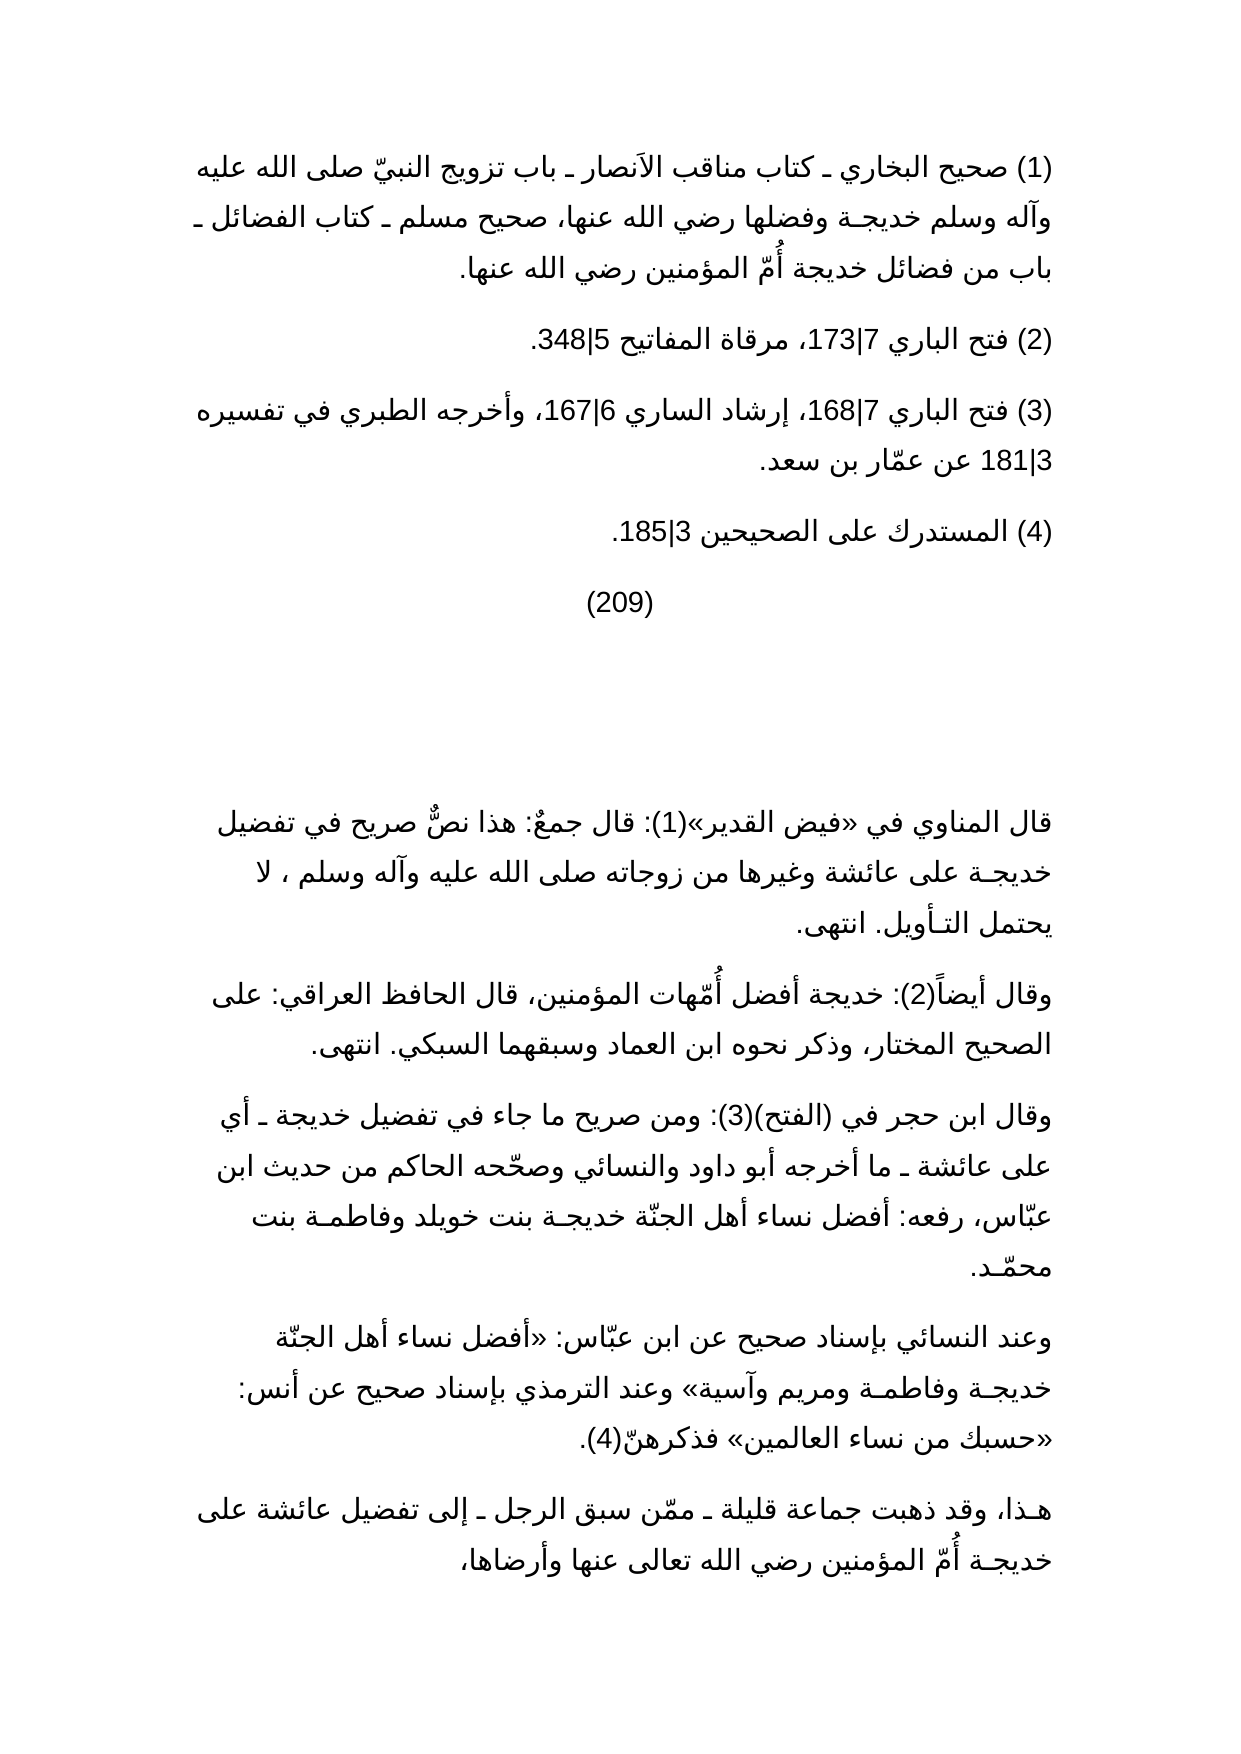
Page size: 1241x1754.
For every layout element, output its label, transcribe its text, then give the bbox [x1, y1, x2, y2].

text هـذا، وقد ذهبت جماعة قليلة ـ ممّن سبق الرجل ـ إلى تفضيل عائشة على خديجـة أُمّ المؤمنين رضي الله تعالى عنها وأرضاها، [187, 1492, 1053, 1576]
text (4) المستدرك على الصحيحين 3|185. [187, 514, 1053, 548]
text قال المناوي في «فيض القدير»(1): قال جمعٌ: هذا نصٌّ صريح في تفضيل خديجـة على عائشة وغيرها من زوجاته صلى الله عليه وآله وسلم ، لا يحتمل التـأويل. انتهى. [187, 805, 1053, 939]
text (2) فتح الباري 7|173، مرقاة المفاتيح 5|348. [187, 322, 1053, 355]
text وعند النسائي بإسناد صحيح عن ابن عبّاس: «أفضل نساء أهل الجنّة خديجـة وفاطمـة ومريم وآسية» وعند الترمذي بإسناد صحيح عن أنس: «حسبك من نساء العالمين» فذكرهنّ(4). [187, 1321, 1053, 1455]
text (209) [187, 586, 1053, 619]
text وقال أيضاً(2): خديجة أفضل أُمّهات المؤمنين، قال الحافظ العراقي: على الصحيح المختار، وذكر نحوه ابن العماد وسبقهما السبكي. انتهى. [187, 977, 1053, 1061]
text وقال ابن حجر في (الفتح)(3): ومن صريح ما جاء في تفضيل خديجة ـ أي على عائشة ـ ما أخرجه أبو داود والنسائي وصحّحه الحاكم من حديث ابن عبّاس، رفعه: أفضل نساء أهل الجنّة خديجـة بنت خويلد وفاطمـة بنت محمّـد. [187, 1098, 1053, 1283]
text (3) فتح الباري 7|168، إرشاد الساري 6|167، وأخرجه الطبري في تفسيره 3|181 عن عمّار بن سعد. [187, 393, 1053, 477]
text (1) صحيح البخاري ـ كتاب مناقب الاَنصار ـ باب تزويج النبيّ صلى الله عليه وآله وسلم خديجـة وفضلها رضي الله عنها، صحيح مسلم ـ كتاب الفضائل ـ باب من فضائل خديجة أُمّ المؤمنين رضي الله عنها. [187, 150, 1053, 284]
